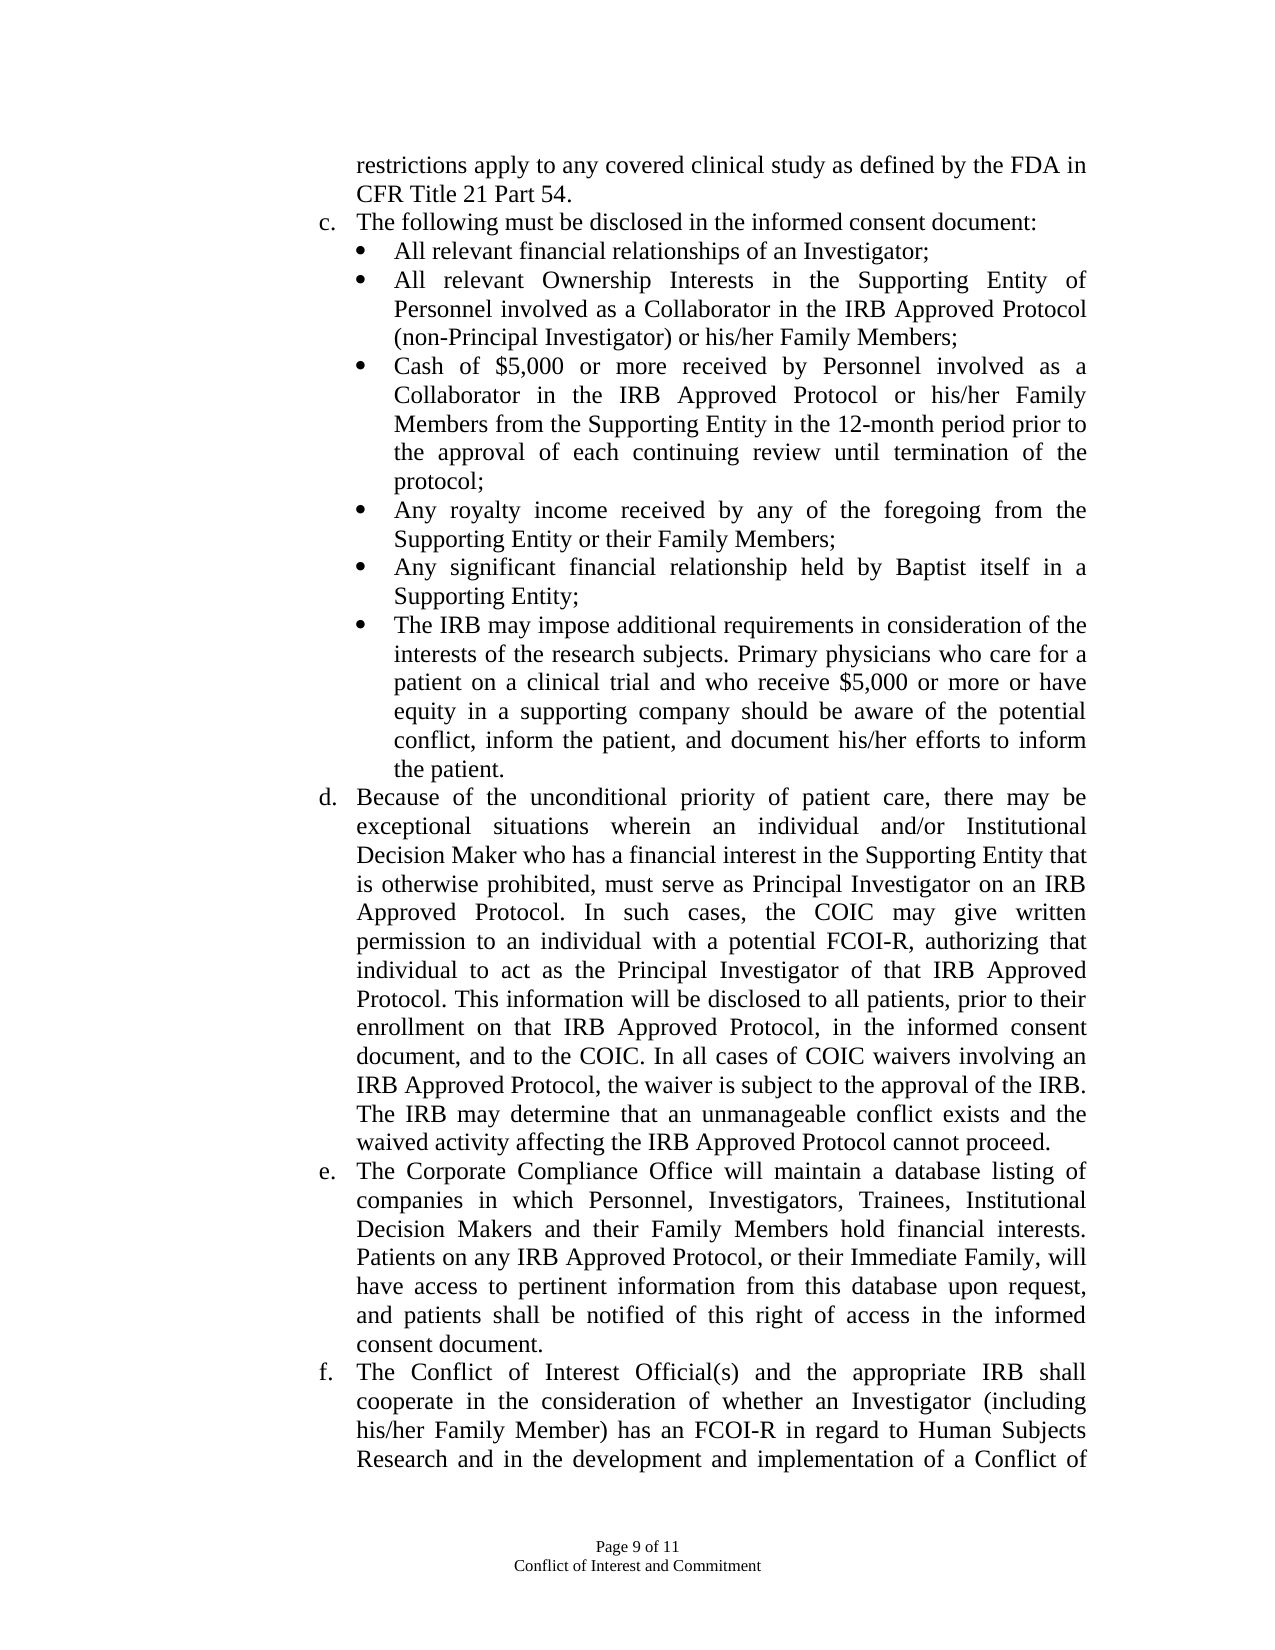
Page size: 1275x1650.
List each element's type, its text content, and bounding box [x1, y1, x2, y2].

list Any royalty income received by any of the foregoing from the Supporting Entity or their Family Members; [356, 495, 1087, 552]
list Because of the unconditional priority of patient care, there may be exceptional situations wherein an individual and/or Institutional Decision Maker who has a financial interest in the Supporting Entity that is otherwise prohibited, must serve as Principal Investigator on an IRB Approved Protocol. In such cases, the COIC may give written permission to an individual with a potential FCOI-R, authorizing that individual to act as the Principal Investigator of that IRB Approved Protocol. This information will be disclosed to all patients, prior to their enrollment on that IRB Approved Protocol, in the informed consent document, and to the COIC. In all cases of COIC waivers involving an IRB Approved Protocol, the waiver is subject to the approval of the IRB. The IRB may determine that an unmanageable conflict exists and the waived activity affecting the IRB Approved Protocol cannot proceed. [319, 782, 1087, 1156]
list The following must be disclosed in the informed consent document: [319, 207, 1087, 236]
list Cash of $5,000 or more received by Personnel involved as a Collaborator in the IRB Approved Protocol or his/her Family Members from the Supporting Entity in the 12-month period prior to the approval of each continuing review until termination of the protocol; [356, 351, 1087, 495]
list The IRB may impose additional requirements in consideration of the interests of the research subjects. Primary physicians who care for a patient on a clinical trial and who receive $5,000 or more or have equity in a supporting company should be aware of the potential conflict, inform the patient, and document his/her efforts to inform the patient. [356, 610, 1087, 782]
list All relevant Ownership Interests in the Supporting Entity of Personnel involved as a Collaborator in the IRB Approved Protocol (non-Principal Investigator) or his/her Family Members; [356, 265, 1087, 351]
list The Corporate Compliance Office will maintain a database listing of companies in which Personnel, Investigators, Trainees, Institutional Decision Makers and their Family Members hold financial interests. Patients on any IRB Approved Protocol, or their Immediate Family, will have access to pertinent information from this database upon request, and patients shall be notified of this right of access in the informed consent document. [319, 1156, 1087, 1357]
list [319, 1357, 1087, 1472]
list Any significant financial relationship held by Baptist itself in a Supporting Entity; [356, 552, 1087, 610]
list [319, 150, 1087, 207]
list All relevant financial relationships of an Investigator; [356, 236, 1087, 265]
